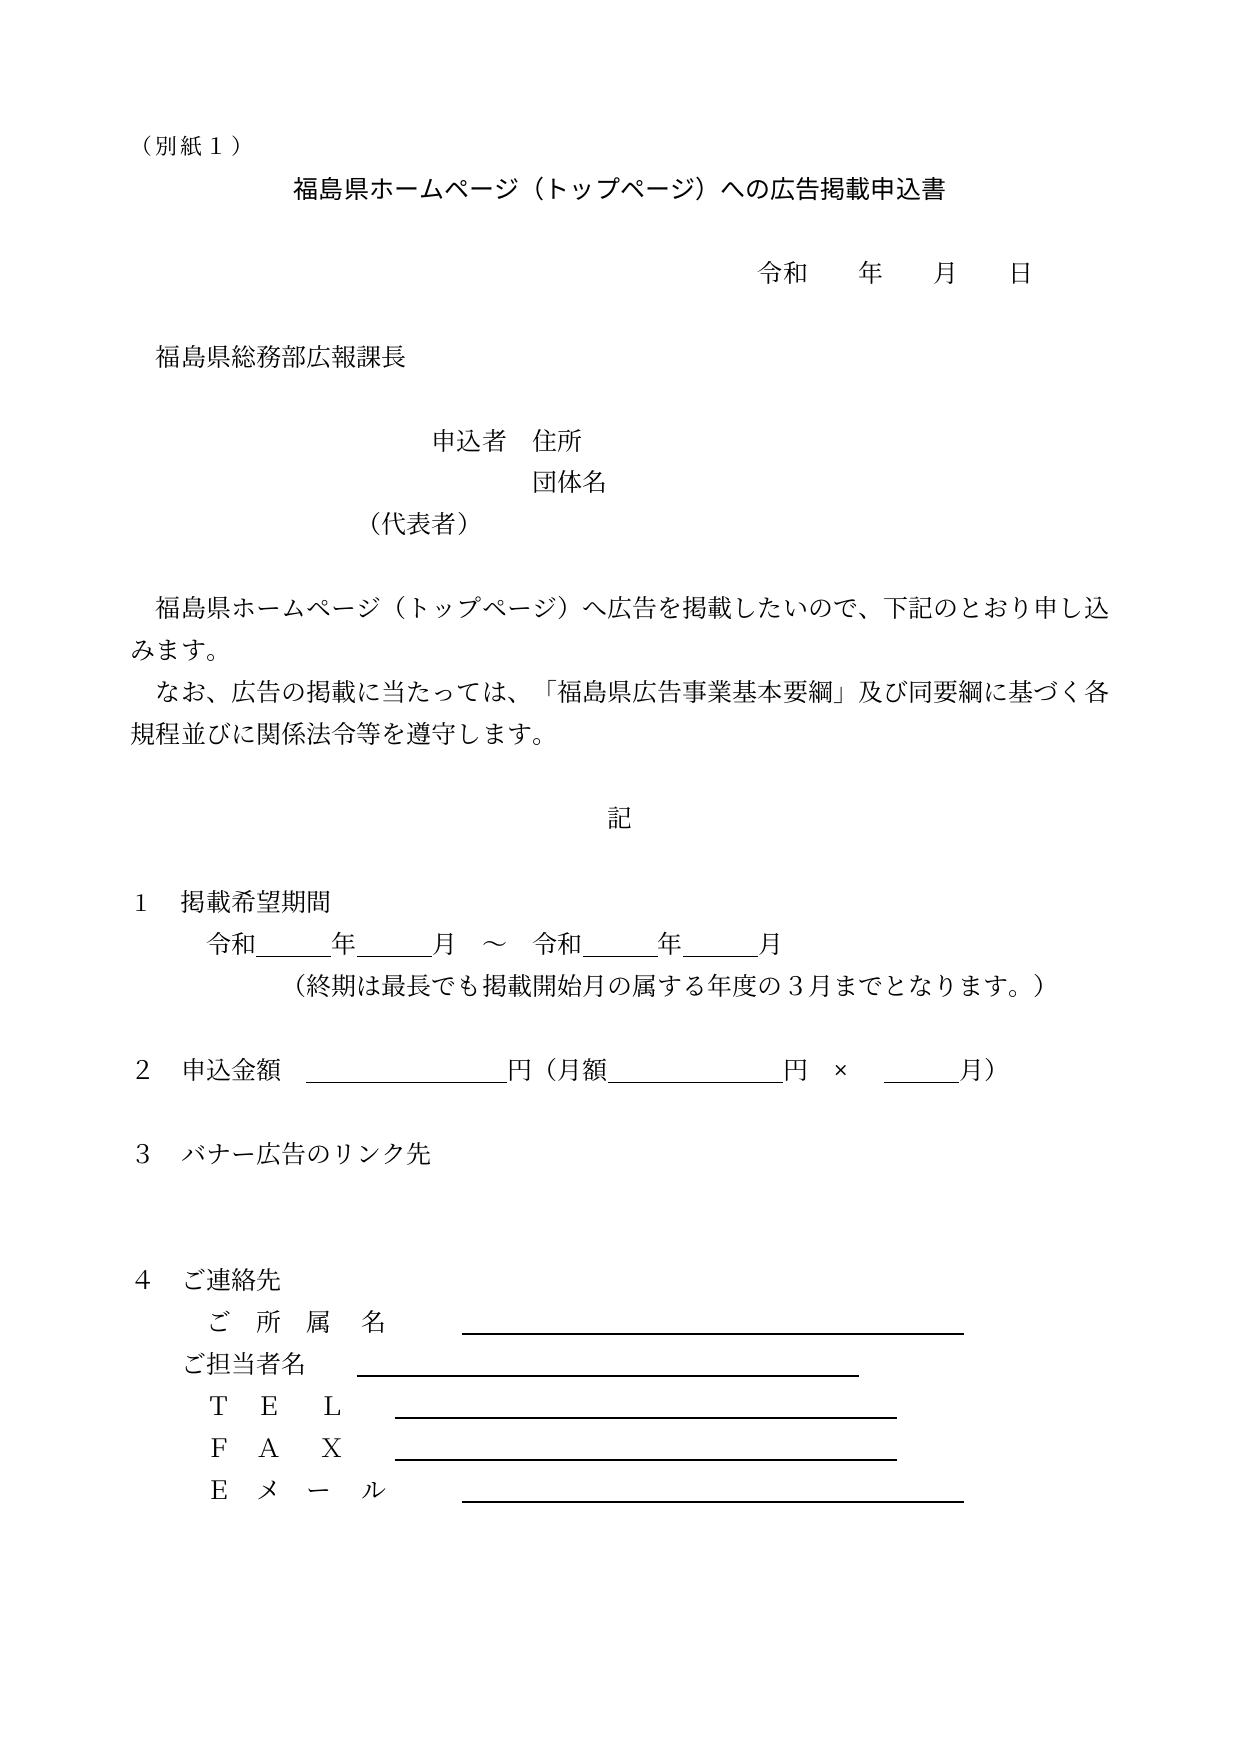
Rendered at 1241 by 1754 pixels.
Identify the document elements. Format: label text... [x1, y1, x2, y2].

text ＴＥＬ [131, 1384, 1109, 1426]
text ご所属名 [131, 1300, 1109, 1342]
text 福島県ホームページ（トップページ）への広告掲載申込書 [131, 166, 1109, 208]
text 福島県総務部広報課長 [131, 334, 1109, 376]
text 記 [131, 796, 1109, 838]
text Ｅメール [131, 1468, 1109, 1509]
text ＦＡＸ [131, 1426, 1109, 1468]
text 福島県ホームページ（トップページ）へ広告を掲載したいので、下記のとおり申し込みます。 [131, 586, 1109, 670]
text （別紙１） [131, 124, 1109, 166]
text 申込者 住所 [131, 418, 1109, 460]
text 令和 年 月 ～ 令和 年 月 [131, 922, 1109, 964]
text なお、広告の掲載に当たっては、「福島県広告事業基本要綱」及び同要綱に基づく各規程並びに関係法令等を遵守します。 [131, 670, 1109, 754]
text （終期は最長でも掲載開始月の属する年度の３月までとなります。） [131, 964, 1109, 1006]
text １ 掲載希望期間 [131, 880, 1109, 922]
text 令和 年 月 日 [131, 250, 1109, 292]
text ３ バナー広告のリンク先 [131, 1132, 1109, 1174]
text ご担当者名 [131, 1342, 1109, 1384]
text ２ 申込金額 円（月額 円 × 月） [131, 1048, 1109, 1090]
text 団体名 [131, 460, 1109, 502]
text ４ ご連絡先 [131, 1258, 1109, 1300]
text （代表者） [131, 502, 1109, 544]
